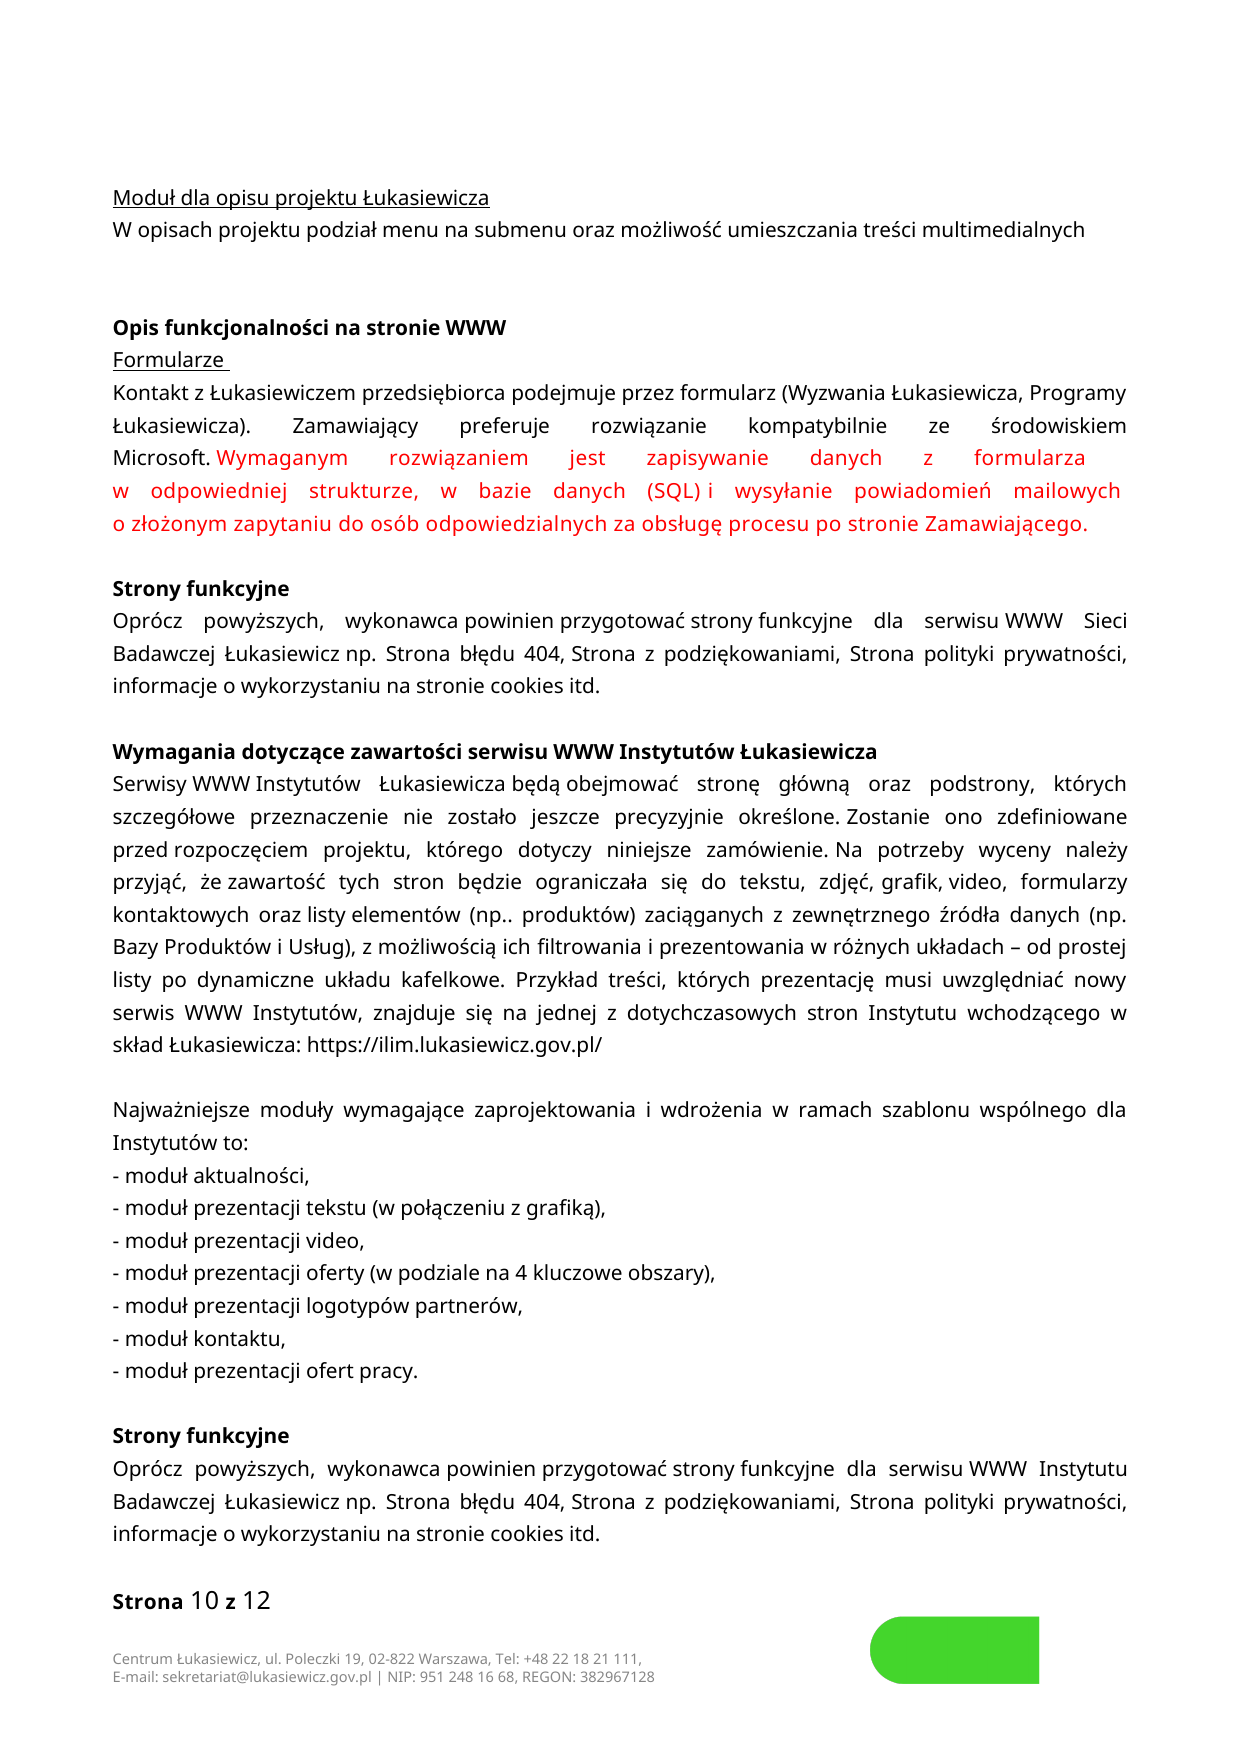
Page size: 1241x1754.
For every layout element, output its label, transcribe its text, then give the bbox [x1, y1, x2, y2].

text Strony funkcyjne [112, 574, 1128, 602]
list - moduł prezentacji tekstu (w połączeniu z grafiką), [112, 1193, 1128, 1222]
picture [866, 1612, 1068, 1752]
list - moduł kontaktu, [112, 1324, 1128, 1352]
text Serwisy WWW Instytutów Łukasiewicza będą obejmować stronę główną oraz podstrony, których szczegółowe przeznaczenie nie zostało jeszcze precyzyjnie określone. Zostanie ono zdefiniowane przed rozpoczęciem projektu, którego dotyczy niniejsze zamówienie. Na potrzeby wyceny należy przyjąć, że zawartość tych stron będzie ograniczała się do tekstu, zdjęć, grafik, video, formularzy kontaktowych oraz listy elementów (np.. produktów) zaciąganych z zewnętrznego źródła danych (np. Bazy Produktów i Usług), z możliwością ich filtrowania i prezentowania w różnych układach – od prostej listy po dynamiczne układu kafelkowe. Przykład treści, których prezentację musi uwzględniać nowy serwis WWW Instytutów, znajduje się na jednej z dotychczasowych stron Instytutu wchodzącego w skład Łukasiewicza: https://ilim.lukasiewicz.gov.pl/ [112, 769, 1128, 1059]
list - moduł prezentacji oferty (w podziale na 4 kluczowe obszary), [112, 1258, 1128, 1287]
list Najważniejsze moduły wymagające zaprojektowania i wdrożenia w ramach szablonu wspólnego dla Instytutów to: [112, 1096, 1128, 1157]
text Formularze Kontakt z Łukasiewiczem przedsiębiorca podejmuje przez formularz (Wyzwania Łukasiewicza, Programy Łukasiewicza). Zamawiający preferuje rozwiązanie kompatybilnie ze środowiskiem Microsoft. Wymaganym rozwiązaniem jest zapisywanie danych z formularza w odpowiedniej strukturze, w bazie danych (SQL) i wysyłanie powiadomień mailowych o złożonym zapytaniu do osób odpowiedzialnych za obsługę procesu po stronie Zamawiającego. [112, 346, 1128, 537]
list - moduł aktualności, [112, 1161, 1128, 1189]
text Oprócz powyższych, wykonawca powinien przygotować strony funkcyjne dla serwisu WWW Instytutu Badawczej Łukasiewicz np. Strona błędu 404, Strona z podziękowaniami, Strona polityki prywatności, informacje o wykorzystaniu na stronie cookies itd. [112, 1454, 1128, 1548]
list - moduł prezentacji video, [112, 1226, 1128, 1254]
list - moduł prezentacji ofert pracy. [112, 1356, 1128, 1385]
text Oprócz powyższych, wykonawca powinien przygotować strony funkcyjne dla serwisu WWW Sieci Badawczej Łukasiewicz np. Strona błędu 404, Strona z podziękowaniami, Strona polityki prywatności, informacje o wykorzystaniu na stronie cookies itd. [112, 606, 1128, 700]
text Strony funkcyjne [112, 1422, 1128, 1450]
text Opis funkcjonalności na stronie WWW [112, 313, 1128, 341]
list - moduł prezentacji logotypów partnerów, [112, 1291, 1128, 1319]
text Wymagania dotyczące zawartości serwisu WWW Instytutów Łukasiewicza [112, 737, 1128, 765]
